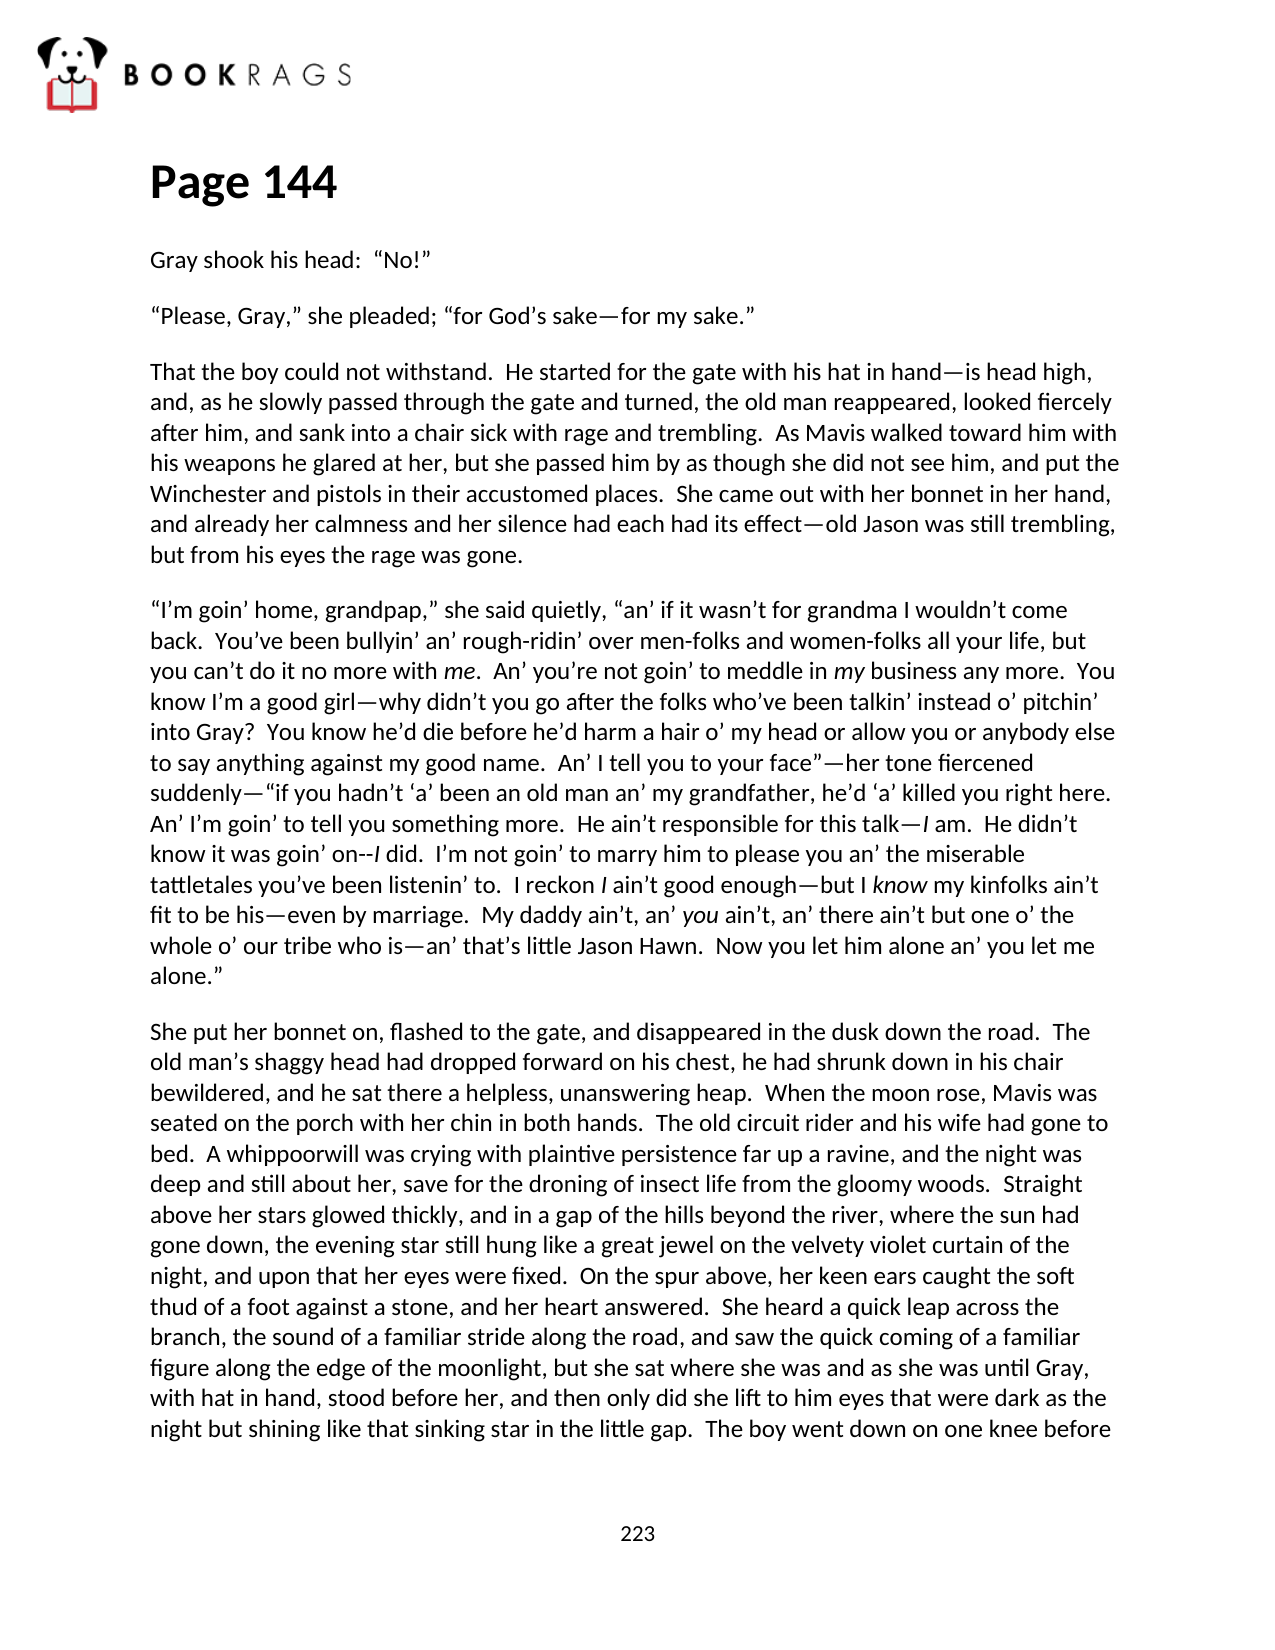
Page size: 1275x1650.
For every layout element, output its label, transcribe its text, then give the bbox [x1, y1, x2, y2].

text Gray shook his head: “No!” [150, 244, 1125, 275]
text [150, 1016, 1125, 1443]
text That the boy could not withstand. He started for the gate with his hat in hand—­is head high, and, as he slowly passed through the gate and turned, the old man reappeared, looked fiercely after him, and sank into a chair sick with rage and trembling. As Mavis walked toward him with his weapons he glared at her, but she passed him by as though she did not see him, and put the Winchester and pistols in their accustomed places. She came out with her bonnet in her hand, and already her calmness and her silence had each had its effect—­old Jason was still trembling, but from his eyes the rage was gone. [150, 356, 1125, 569]
text “Please, Gray,” she pleaded; “for God’s sake—­for my sake.” [150, 300, 1125, 331]
text Page 144 [150, 150, 1125, 211]
text “I’m goin’ home, grandpap,” she said quietly, “an’ if it wasn’t for grandma I wouldn’t come back. You’ve been bullyin’ an’ rough-ridin’ over men-folks and women-folks all your life, but you can’t do it no more with me. An’ you’re not goin’ to meddle in my business any more. You know I’m a good girl—­why didn’t you go after the folks who’ve been talkin’ instead o’ pitchin’ into Gray? You know he’d die before he’d harm a hair o’ my head or allow you or anybody else to say anything against my good name. An’ I tell you to your face”—­her tone fiercened suddenly—­“if you hadn’t ‘a’ been an old man an’ my grandfather, he’d ‘a’ killed you right here. An’ I’m goin’ to tell you something more. He ain’t responsible for this talk—­I am. He didn’t know it was goin’ on--I did. I’m not goin’ to marry him to please you an’ the miserable tattletales you’ve been listenin’ to. I reckon I ain’t good enough—­but I know my kinfolks ain’t fit to be his—­even by marriage. My daddy ain’t, an’ you ain’t, an’ there ain’t but one o’ the whole o’ our tribe who is—­an’ that’s little Jason Hawn. Now you let him alone an’ you let me alone.” [150, 594, 1125, 991]
picture [37, 37, 351, 113]
